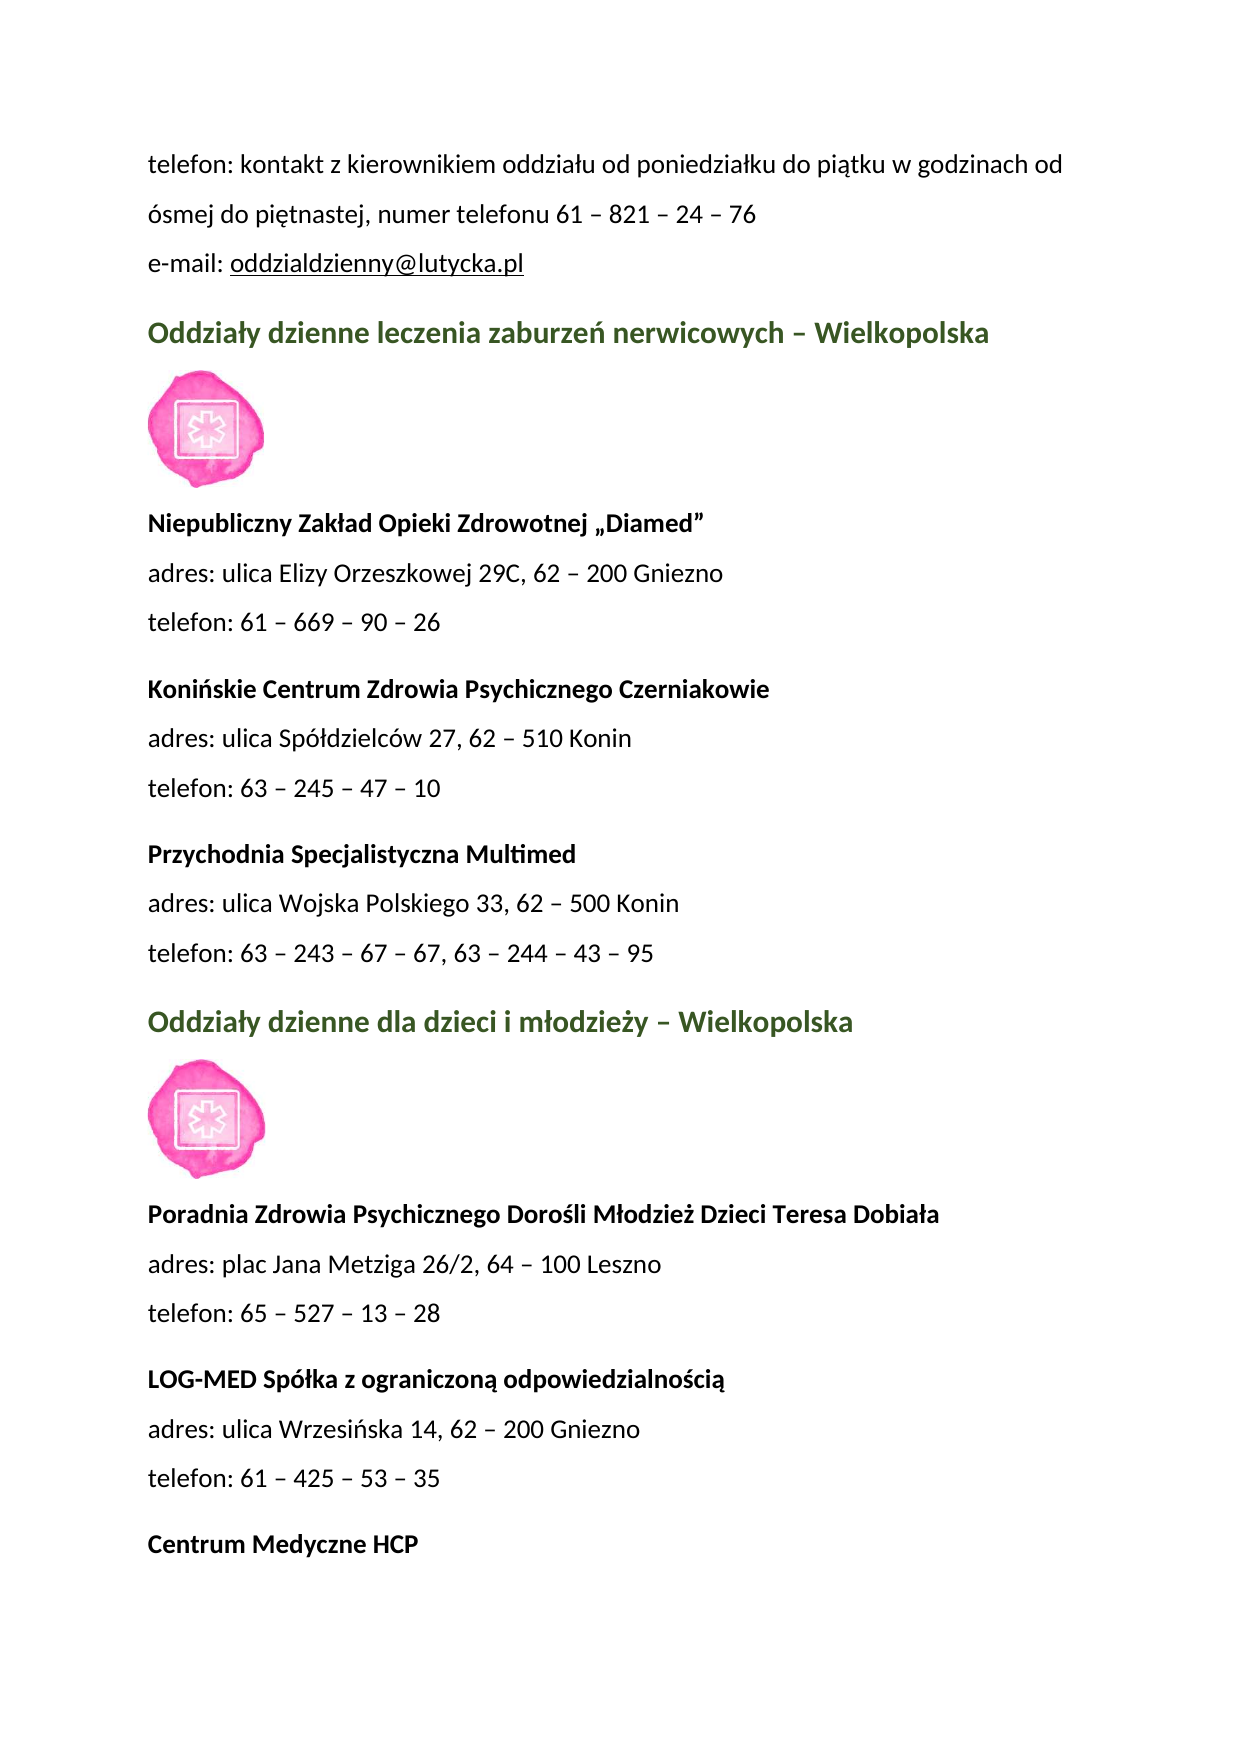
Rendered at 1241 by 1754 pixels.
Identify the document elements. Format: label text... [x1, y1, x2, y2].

text telefon: 63 – 245 – 47 – 10 [148, 771, 1093, 804]
text LOG-MED Spółka z ograniczoną odpowiedzialnością [148, 1362, 1093, 1396]
subtitle Oddziały dzienne leczenia zaburzeń nerwicowych – Wielkopolska [148, 313, 1093, 351]
text Przychodnia Specjalistyczna Multimed [148, 837, 1093, 870]
picture [147, 370, 265, 488]
subtitle Oddziały dzienne dla dzieci i młodzieży – Wielkopolska [148, 1002, 1093, 1040]
text telefon: 61 – 669 – 90 – 26 [148, 606, 1093, 639]
text adres: ulica Spółdzielców 27, 62 – 510 Konin [148, 721, 1093, 754]
text telefon: 63 – 243 – 67 – 67, 63 – 244 – 43 – 95 [148, 936, 1093, 969]
text telefon: 65 – 527 – 13 – 28 [148, 1296, 1093, 1329]
text Centrum Medyczne HCP [148, 1528, 1093, 1561]
text adres: ulica Wojska Polskiego 33, 62 – 500 Konin [148, 886, 1093, 919]
text adres: plac Jana Metziga 26/2, 64 – 100 Leszno [148, 1247, 1093, 1280]
text adres: ulica Elizy Orzeszkowej 29C, 62 – 200 Gniezno [148, 556, 1093, 589]
picture [147, 1059, 266, 1179]
text e-mail: oddzialdzienny@lutycka.pl [148, 247, 1093, 279]
text Poradnia Zdrowia Psychicznego Dorośli Młodzież Dzieci Teresa Dobiała [148, 1197, 1093, 1230]
text adres: ulica Wrzesińska 14, 62 – 200 Gniezno [148, 1412, 1093, 1445]
text telefon: kontakt z kierownikiem oddziału od poniedziałku do piątku w godzinach od ósmej do piętnastej, numer telefonu 61 – 821 – 24 – 76 [148, 148, 1093, 230]
text Niepubliczny Zakład Opieki Zdrowotnej „Diamed” [148, 507, 1093, 540]
text telefon: 61 – 425 – 53 – 35 [148, 1461, 1093, 1494]
text Konińskie Centrum Zdrowia Psychicznego Czerniakowie [148, 672, 1093, 705]
